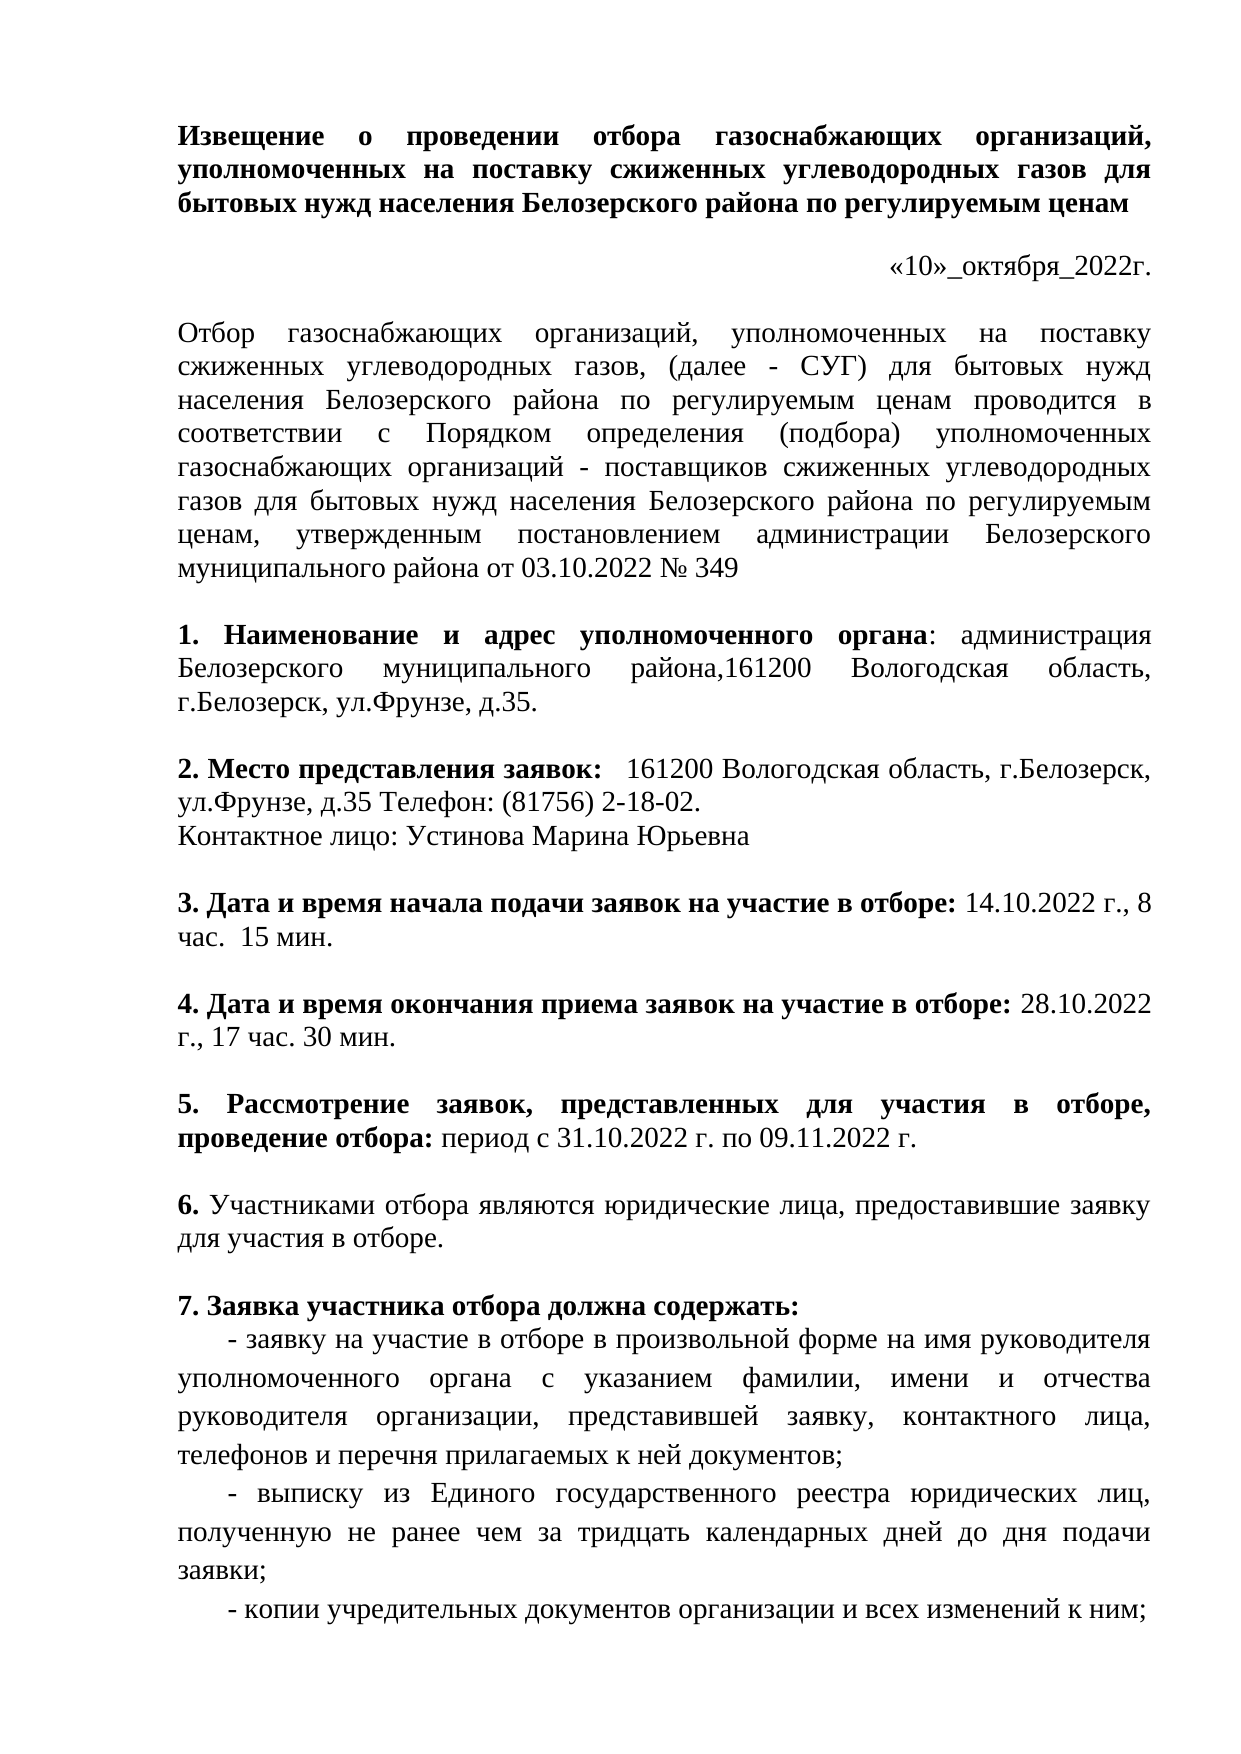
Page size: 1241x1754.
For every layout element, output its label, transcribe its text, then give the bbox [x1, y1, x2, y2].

text 5. Рассмотрение заявок, представленных для участия в отборе, проведение отбора: период с 31.10.2022 г. по 09.11.2022 г. [177, 1053, 1152, 1153]
text 2. Место представления заявок: 161200 Вологодская область, г.Белозерск, ул.Фрунзе, д.35 Телефон: (81756) 2-18-02. [177, 717, 1152, 818]
text Контактное лицо: Устинова Марина Юрьевна [177, 818, 1152, 852]
text 4. Дата и время окончания приема заявок на участие в отборе: 28.10.2022 г., 17 час. 30 мин. [177, 952, 1152, 1053]
text - выписку из Единого государственного реестра юридических лиц, полученную не ранее чем за тридцать календарных дней до дня подачи заявки; [177, 1475, 1152, 1586]
text - заявку на участие в отборе в произвольной форме на имя руководителя уполномоченного органа с указанием фамилии, имени и отчества руководителя организации, представившей заявку, контактного лица, телефонов и перечня прилагаемых к ней документов; [177, 1321, 1152, 1470]
text 6. Участниками отбора являются юридические лица, предоставившие заявку для участия в отборе. [177, 1153, 1152, 1254]
text 3. Дата и время начала подачи заявок на участие в отборе: 14.10.2022 г., 8 час. 15 мин. [177, 852, 1152, 952]
text - копии учредительных документов организации и всех изменений к ним; [177, 1591, 1152, 1624]
text Отбор газоснабжающих организаций, уполномоченных на поставку сжиженных углеводородных газов, (далее - СУГ) для бытовых нужд населения Белозерского района по регулируемым ценам проводится в соответствии с Порядком определения (подбора) уполномоченных газоснабжающих организаций - поставщиков сжиженных углеводородных газов для бытовых нужд населения Белозерского района по регулируемым ценам, утвержденным постановлением администрации Белозерского муниципального района от 03.10.2022 № 349 [177, 315, 1152, 583]
text 1. Наименование и адрес уполномоченного органа: администрация Белозерского муниципального района,161200 Вологодская область, г.Белозерск, ул.Фрунзе, д.35. [177, 583, 1152, 717]
text 7. Заявка участника отбора должна содержать: [177, 1254, 1152, 1321]
text Извещение о проведении отбора газоснабжающих организаций, уполномоченных на поставку сжиженных углеводородных газов для бытовых нужд населения Белозерского района по регулируемым ценам [177, 118, 1152, 219]
text «10»_октября_2022г. [177, 248, 1152, 281]
